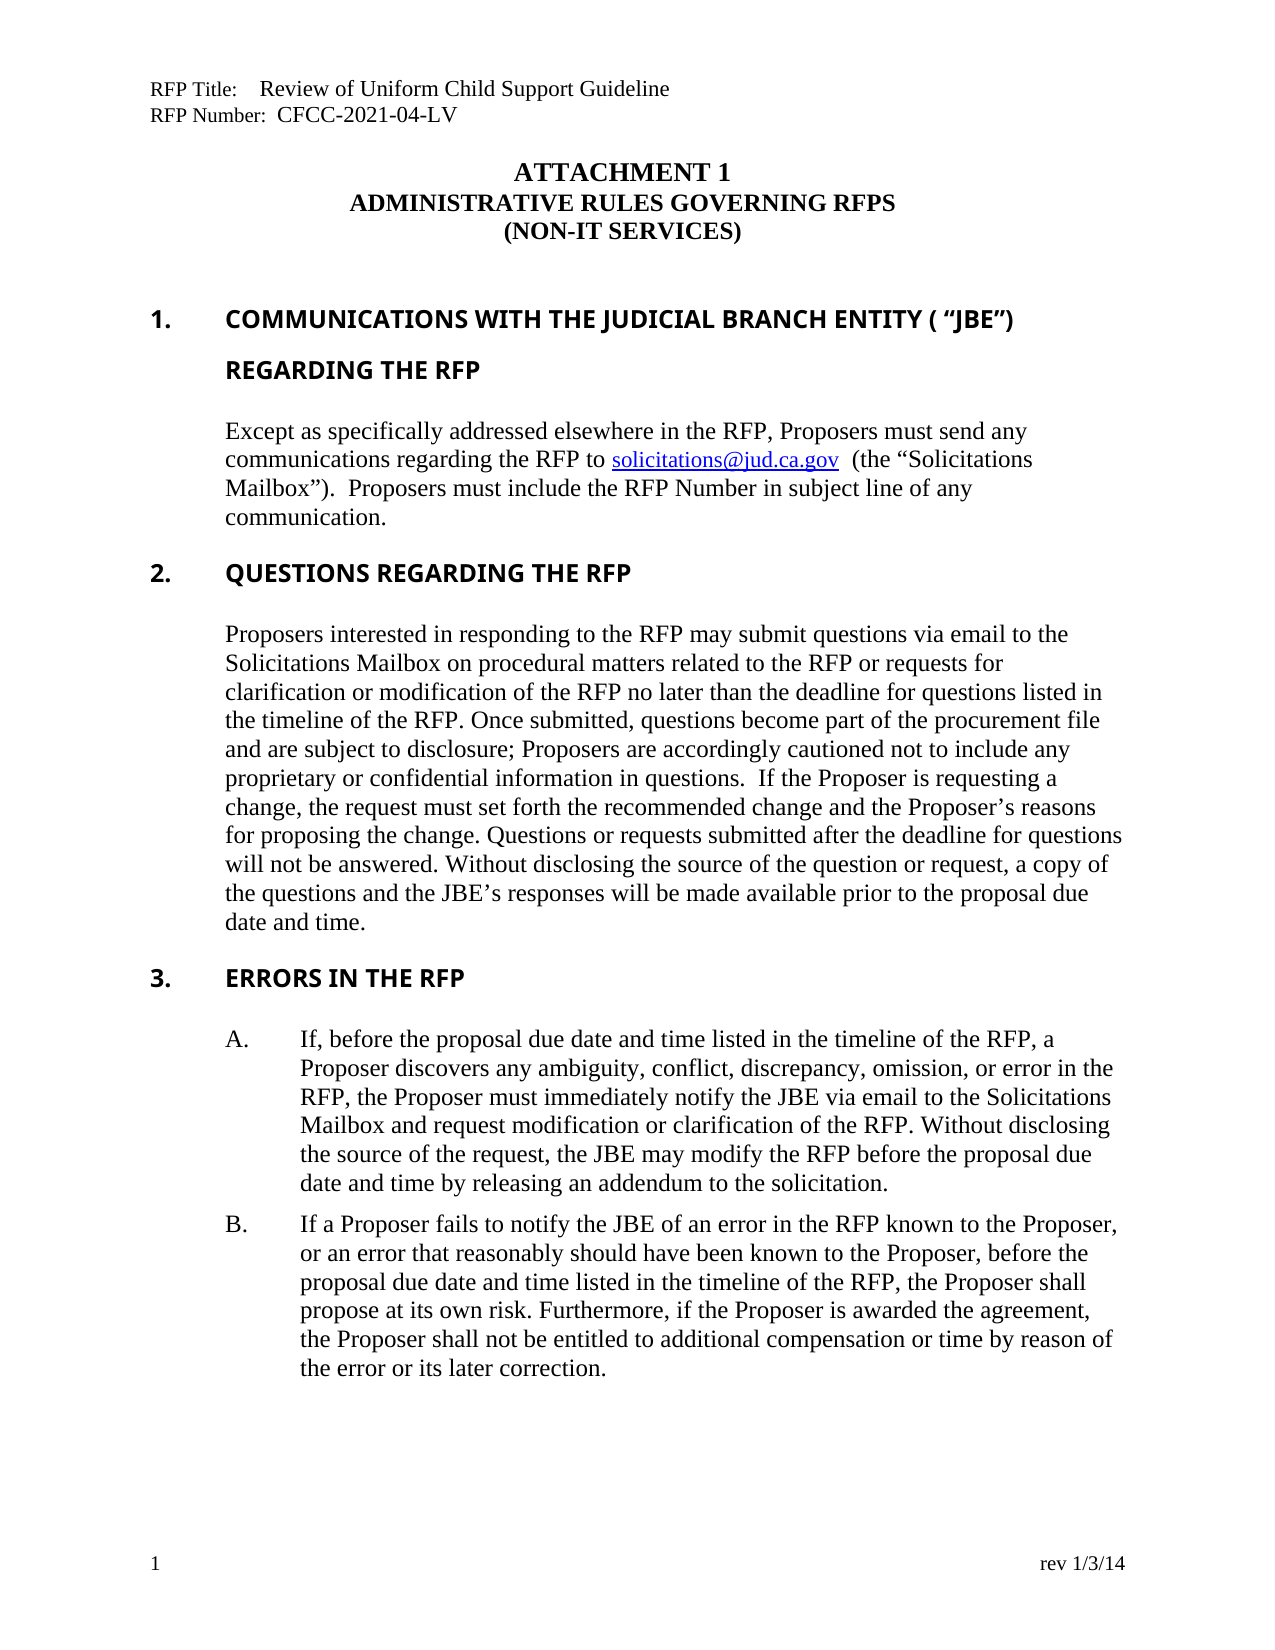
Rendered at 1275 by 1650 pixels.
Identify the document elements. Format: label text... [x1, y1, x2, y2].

subtitle (Non-IT SERVICES) [150, 216, 1095, 245]
list Except as specifically addressed elsewhere in the RFP, Proposers must send any communications regarding the RFP to solicitations@jud.ca.gov (the “Solicitations Mailbox”). Proposers must include the RFP Number in subject line of any communication. [225, 416, 1125, 531]
list QUESTIONS REGARDING THE RFP [150, 556, 1125, 590]
subtitle ATTACHMENT 1 [150, 156, 1095, 188]
list B. If a Proposer fails to notify the JBE of an error in the RFP known to the Proposer, or an error that reasonably should have been known to the Proposer, before the proposal due date and time listed in the timeline of the RFP, the Proposer shall propose at its own risk. Furthermore, if the Proposer is awarded the agreement, the Proposer shall not be entitled to additional compensation or time by reason of the error or its later correction. [225, 1209, 1125, 1382]
list A. If, before the proposal due date and time listed in the timeline of the RFP, a Proposer discovers any ambiguity, conflict, discrepancy, omission, or error in the RFP, the Proposer must immediately notify the JBE via email to the Solicitations Mailbox and request modification or clarification of the RFP. Without disclosing the source of the request, the JBE may modify the RFP before the proposal due date and time by releasing an addendum to the solicitation. [225, 1024, 1125, 1197]
list Proposers interested in responding to the RFP may submit questions via email to the Solicitations Mailbox on procedural matters related to the RFP or requests for clarification or modification of the RFP no later than the deadline for questions listed in the timeline of the RFP. Once submitted, questions become part of the procurement file and are subject to disclosure; Proposers are accordingly cautioned not to include any proprietary or confidential information in questions. If the Proposer is requesting a change, the request must set forth the recommended change and the Proposer’s reasons for proposing the change. Questions or requests submitted after the deadline for questions will not be answered. Without disclosing the source of the question or request, a copy of the questions and the JBE’s responses will be made available prior to the proposal due date and time. [225, 619, 1125, 936]
subtitle Administrative Rules Governing RFPS [150, 188, 1095, 216]
list ERRORS IN THE RFP [150, 961, 1125, 995]
list COMMUNICATIONS WITH THE JUDICIAL BRANCH ENTITY ( “JBE”) REGARDING THE RFP [150, 301, 1125, 386]
